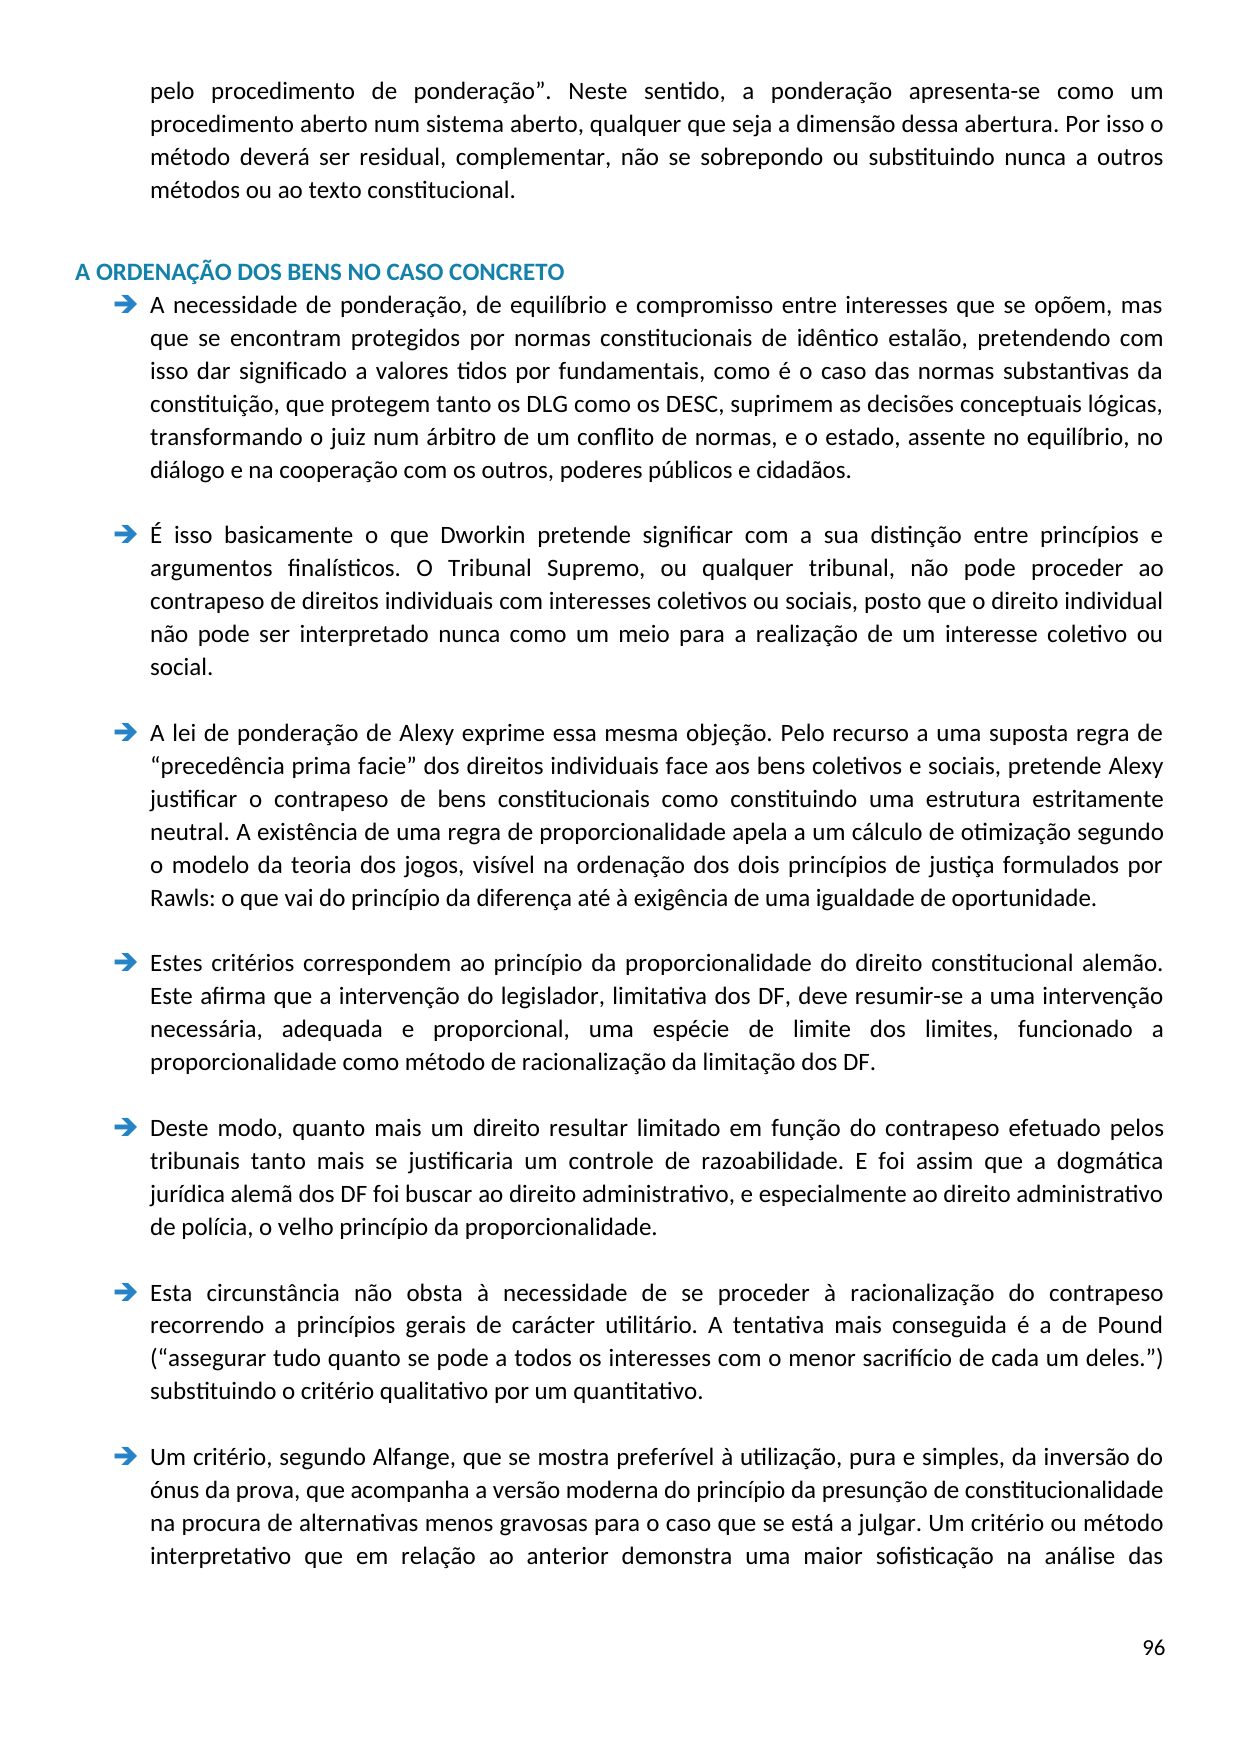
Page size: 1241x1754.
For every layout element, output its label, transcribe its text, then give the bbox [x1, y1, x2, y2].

list Esta circunstância não obsta à necessidade de se proceder à racionalização do contrapeso recorrendo a princípios gerais de carácter utilitário. A tentativa mais conseguida é a de Pound (“assegurar tudo quanto se pode a todos os interesses com o menor sacrifício de cada um deles.”) substituindo o critério qualitativo por um quantitativo. [112, 1277, 1165, 1406]
list A lei de ponderação de Alexy exprime essa mesma objeção. Pelo recurso a uma suposta regra de “precedência prima facie” dos direitos individuais face aos bens coletivos e sociais, pretende Alexy justificar o contrapeso de bens constitucionais como constituindo uma estrutura estritamente neutral. A existência de uma regra de proporcionalidade apela a um cálculo de otimização segundo o modelo da teoria dos jogos, visível na ordenação dos dois princípios de justiça formulados por Rawls: o que vai do princípio da diferença até à exigência de uma igualdade de oportunidade. [112, 717, 1165, 912]
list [112, 75, 1165, 204]
list É isso basicamente o que Dworkin pretende significar com a sua distinção entre princípios e argumentos finalísticos. O Tribunal Supremo, ou qualquer tribunal, não pode proceder ao contrapeso de direitos individuais com interesses coletivos ou sociais, posto que o direito individual não pode ser interpretado nunca como um meio para a realização de um interesse coletivo ou social. [112, 519, 1165, 682]
list Estes critérios correspondem ao princípio da proporcionalidade do direito constitucional alemão. Este afirma que a intervenção do legislador, limitativa dos DF, deve resumir-se a uma intervenção necessária, adequada e proporcional, uma espécie de limite dos limites, funcionado a proporcionalidade como método de racionalização da limitação dos DF. [112, 947, 1165, 1077]
list A necessidade de ponderação, de equilíbrio e compromisso entre interesses que se opõem, mas que se encontram protegidos por normas constitucionais de idêntico estalão, pretendendo com isso dar significado a valores tidos por fundamentais, como é o caso das normas substantivas da constituição, que protegem tanto os DLG como os DESC, suprimem as decisões conceptuais lógicas, transformando o juiz num árbitro de um conflito de normas, e o estado, assente no equilíbrio, no diálogo e na cooperação com os outros, poderes públicos e cidadãos. [112, 289, 1165, 484]
subtitle A ORDENAÇÃO DOS BENS NO CASO CONCRETO [75, 256, 1165, 287]
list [112, 1441, 1165, 1571]
list Deste modo, quanto mais um direito resultar limitado em função do contrapeso efetuado pelos tribunais tanto mais se justificaria um controle de razoabilidade. E foi assim que a dogmática jurídica alemã dos DF foi buscar ao direito administrativo, e especialmente ao direito administrativo de polícia, o velho princípio da proporcionalidade. [112, 1112, 1165, 1241]
